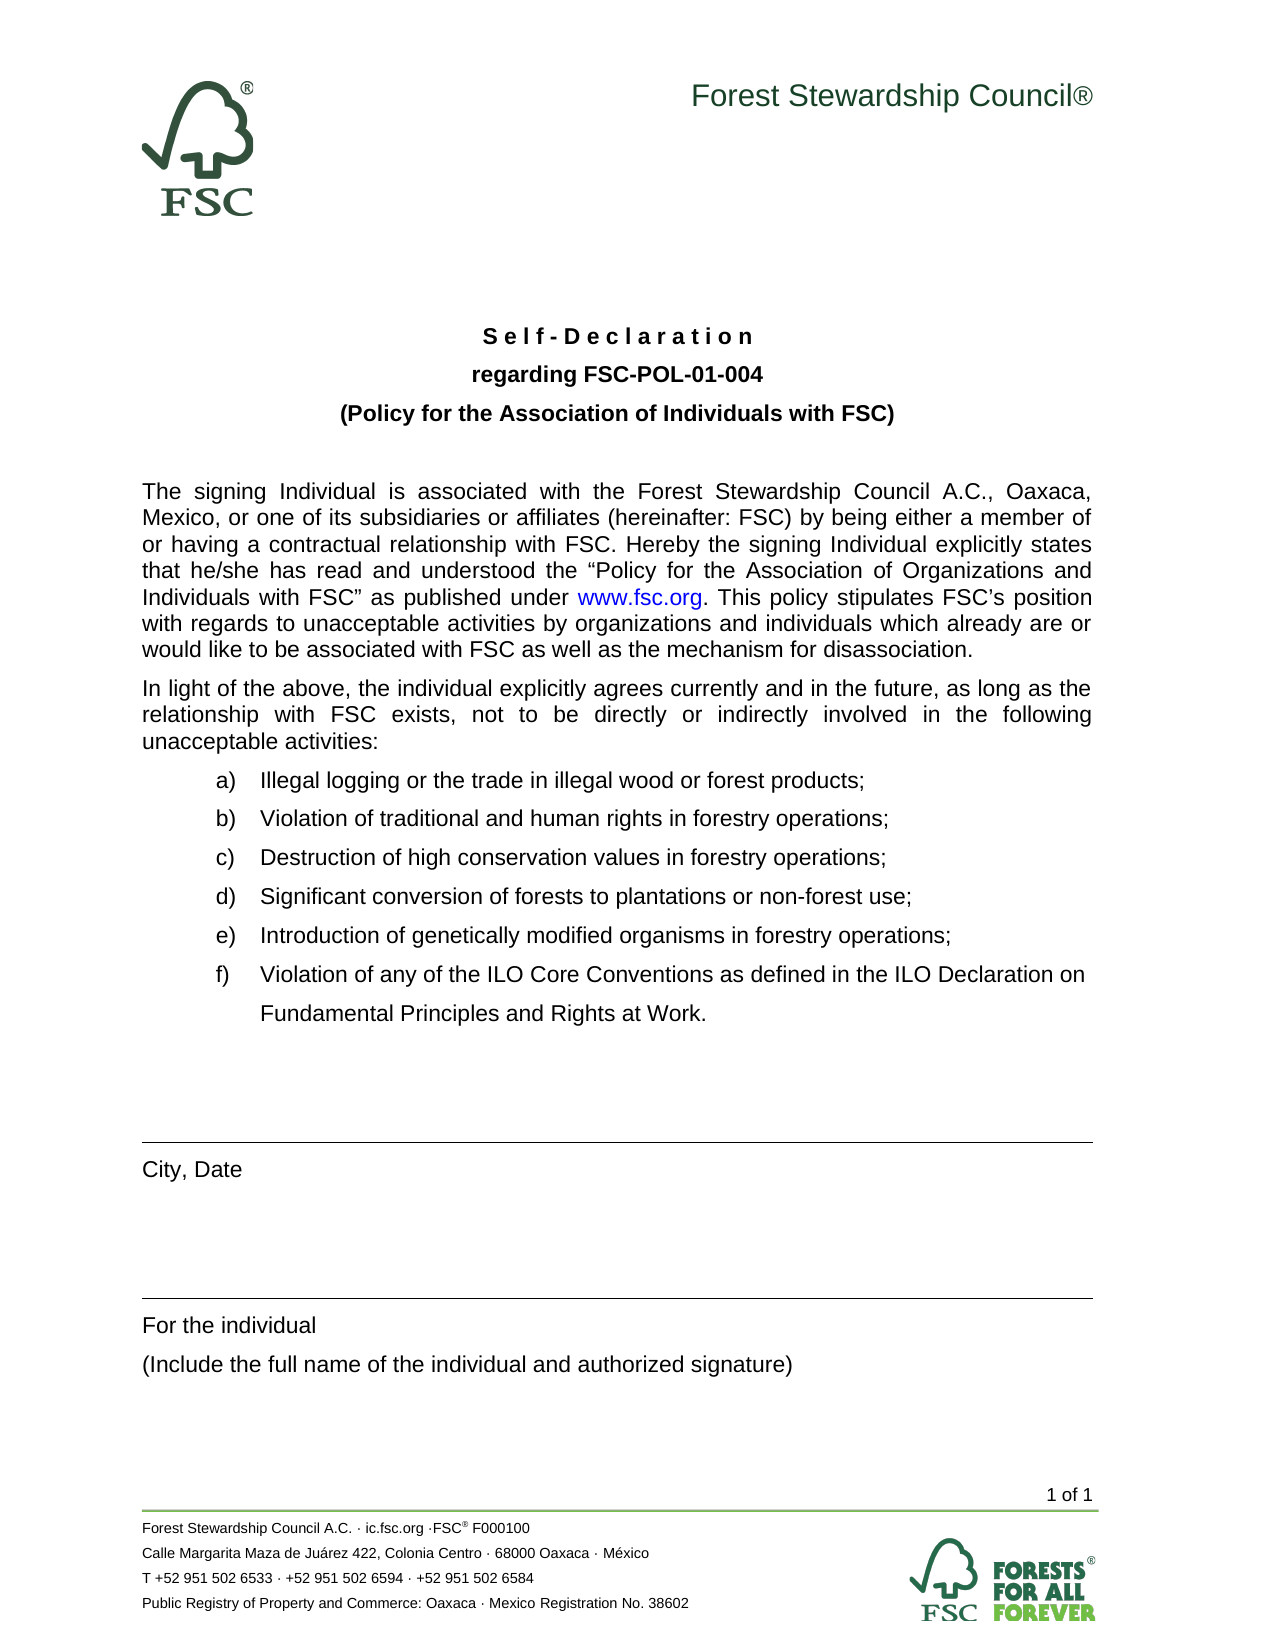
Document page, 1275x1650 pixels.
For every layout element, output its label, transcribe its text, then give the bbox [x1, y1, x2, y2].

text City, Date [142, 1156, 1093, 1182]
text e) Introduction of genetically modified organisms in forestry operations; [216, 922, 1093, 948]
text regarding FSC-POL-01-004 [142, 361, 1093, 388]
text In light of the above, the individual explicitly agrees currently and in the future, as long as the relationship with FSC exists, not to be directly or indirectly involved in the following unacceptable activities: [142, 675, 1093, 754]
text (Include the full name of the individual and authorized signature) [142, 1351, 1093, 1377]
text S e l f - D e c l a r a t i o n [142, 323, 1093, 349]
text For the individual [142, 1312, 1093, 1338]
text d) Significant conversion of forests to plantations or non-forest use; [216, 883, 1093, 909]
text a) Illegal logging or the trade in illegal wood or forest products; [216, 767, 1093, 793]
text b) Violation of traditional and human rights in forestry operations; [216, 805, 1093, 832]
text c) Destruction of high conservation values in forestry operations; [216, 844, 1093, 871]
picture [141, 81, 254, 216]
text (Policy for the Association of Individuals with FSC) [142, 400, 1093, 427]
text f) Violation of any of the ILO Core Conventions as defined in the ILO Declaration on [216, 961, 1093, 987]
text Fundamental Principles and Rights at Work. [216, 1000, 1093, 1026]
text The signing Individual is associated with the Forest Stewardship Council A.C., Oaxaca, Mexico, or one of its subsidiaries or affiliates (hereinafter: FSC) by being either a member of or having a contractual relationship with FSC. Hereby the signing Individual explicitly states that he/she has read and understood the “Policy for the Association of Organizations and Individuals with FSC” as published under www.fsc.org. This policy stipulates FSC’s position with regards to unacceptable activities by organizations and individuals which already are or would like to be associated with FSC as well as the mechanism for disassociation. [142, 478, 1093, 662]
